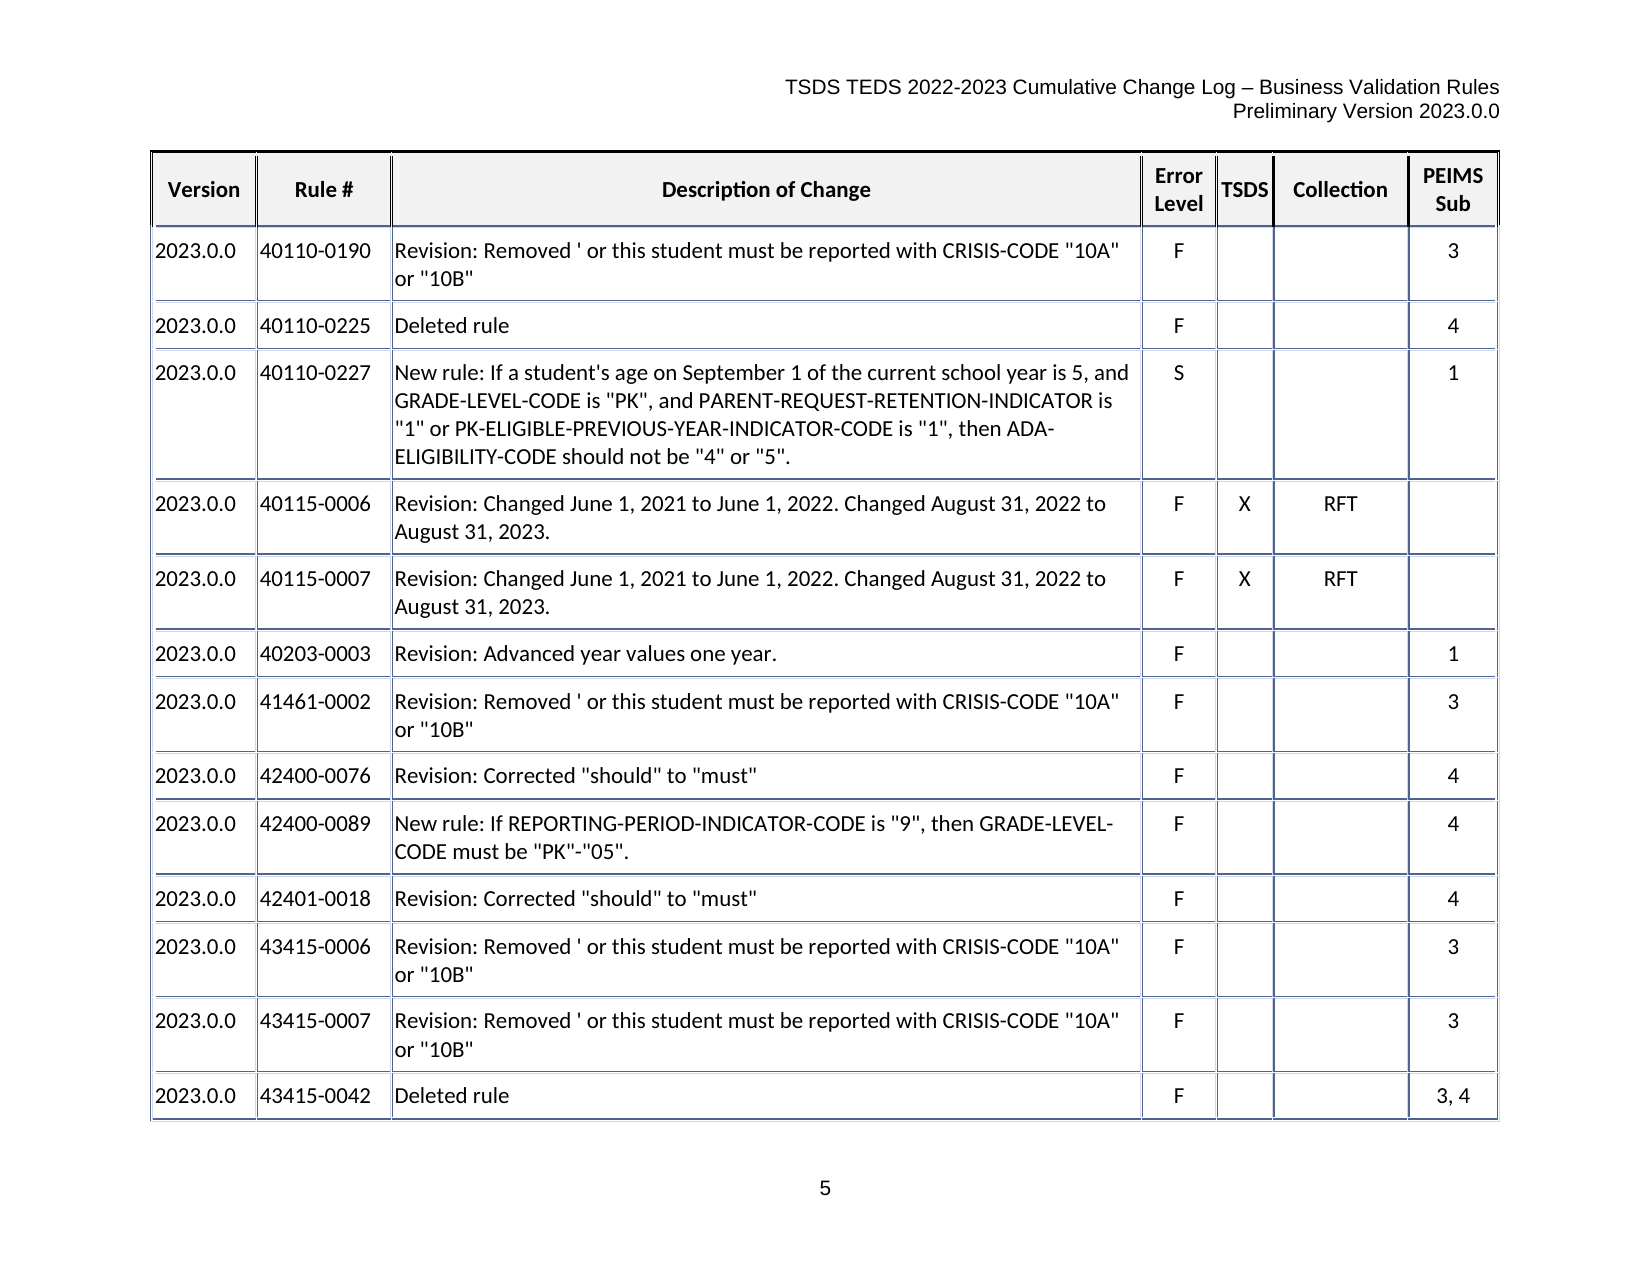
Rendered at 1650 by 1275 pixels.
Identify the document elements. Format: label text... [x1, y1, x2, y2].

table_cell F [1143, 228, 1215, 300]
table_cell [1218, 351, 1272, 478]
table_cell Revision: Corrected "should" to "must" [393, 754, 1140, 798]
table_cell 2023.0.0 [153, 225, 255, 300]
table_cell 40203-0003 [258, 632, 390, 676]
table_cell 40110-0190 [258, 228, 390, 300]
table_cell [1275, 303, 1407, 347]
table_cell F [1143, 482, 1215, 553]
table_cell [1275, 924, 1407, 996]
table_cell 42400-0089 [258, 802, 390, 873]
table_header Collection [1273, 152, 1408, 225]
table_cell Deleted rule [393, 303, 1140, 347]
table_cell [1275, 877, 1407, 921]
table_cell 42401-0018 [258, 877, 390, 921]
table_cell Revision: Corrected "should" to "must" [393, 877, 1140, 921]
table_cell F [1143, 802, 1215, 873]
table_cell [1275, 351, 1407, 478]
table_cell Revision: Removed ' or this student must be reported with CRISIS-CODE "10A" or "10B" [393, 999, 1140, 1071]
table_header Description of Change [391, 153, 1141, 225]
table_cell 3 [1408, 996, 1498, 1071]
table_cell 4 [1410, 873, 1497, 921]
table_cell F [1141, 1074, 1216, 1118]
table_cell 2023.0.0 [151, 996, 256, 1071]
table_cell [1218, 228, 1272, 300]
table_cell 3 [1408, 921, 1498, 996]
table_cell 2023.0.0 [153, 873, 255, 921]
table_cell [1218, 924, 1272, 996]
table_cell Revision: Removed ' or this student must be reported with CRISIS-CODE "10A" or "10B" [393, 679, 1140, 751]
table_cell [1218, 999, 1272, 1071]
table_cell 4 [1410, 798, 1497, 873]
table_cell 2023.0.0 [151, 1071, 256, 1118]
table_cell 43415-0006 [258, 924, 390, 996]
table_cell 40115-0007 [258, 557, 390, 628]
table_cell 3 [1408, 676, 1498, 751]
table_cell F [1143, 679, 1215, 751]
table_cell Deleted rule [391, 1074, 1141, 1118]
table_cell 40110-0225 [258, 303, 390, 347]
table_cell S [1143, 351, 1215, 478]
table_cell F [1143, 632, 1215, 676]
table_cell Revision: Removed ' or this student must be reported with CRISIS-CODE "10A" or "10B" [393, 228, 1140, 300]
table_cell 2023.0.0 [153, 478, 255, 553]
table_cell [1275, 754, 1407, 798]
table_cell F [1143, 303, 1215, 347]
table_cell F [1143, 754, 1215, 798]
table_cell Revision: Advanced year values one year. [393, 632, 1140, 676]
table_cell 42400-0076 [258, 754, 390, 798]
table_cell 1 [1410, 348, 1497, 478]
table_cell Revision: Removed ' or this student must be reported with CRISIS-CODE "10A" or "10B" [393, 924, 1140, 996]
table_cell 2023.0.0 [151, 300, 256, 347]
table_cell 1 [1410, 628, 1497, 676]
table_cell 2023.0.0 [153, 628, 255, 676]
table_cell F [1143, 999, 1215, 1071]
table_cell 43415-0042 [256, 1074, 391, 1118]
table_cell [1218, 679, 1272, 751]
table_cell 4 [1408, 751, 1498, 798]
table_cell 4 [1408, 300, 1498, 347]
table_cell [1216, 1074, 1273, 1118]
table_cell RFT [1275, 482, 1407, 553]
table_cell Revision: Changed June 1, 2021 to June 1, 2022. Changed August 31, 2022 to August 31, 2023. [393, 557, 1140, 628]
table_cell New rule: If a student's age on September 1 of the current school year is 5, and GRADE-LEVEL-CODE is "PK", and PARENT-REQUEST-RETENTION-INDICATOR is "1" or PK-ELIGIBLE-PREVIOUS-YEAR-INDICATOR-CODE is "1", then ADA-ELIGIBILITY-CODE should not be "4" or "5". [393, 351, 1140, 478]
table_cell [1275, 228, 1407, 300]
table_cell 2023.0.0 [151, 751, 256, 798]
table_cell 41461-0002 [258, 679, 390, 751]
table_cell 43415-0007 [258, 999, 390, 1071]
table_cell 2023.0.0 [151, 921, 256, 996]
table_cell 2023.0.0 [153, 553, 255, 628]
table_cell X [1218, 482, 1272, 553]
table_cell 2023.0.0 [153, 798, 255, 873]
table_cell X [1218, 557, 1272, 628]
table_cell [1275, 999, 1407, 1071]
table_cell 40115-0006 [258, 482, 390, 553]
table_cell New rule: If REPORTING-PERIOD-INDICATOR-CODE is "9", then GRADE-LEVEL-CODE must be "PK"-"05". [393, 802, 1140, 873]
table_cell [1218, 303, 1272, 347]
table_header Rule # [256, 153, 391, 225]
table_header PEIMS Sub [1408, 153, 1497, 225]
table_cell [1218, 802, 1272, 873]
table_cell [1218, 632, 1272, 676]
table_cell 3 [1410, 225, 1497, 300]
table_cell [1275, 632, 1407, 676]
table_header Version [153, 153, 256, 225]
table_cell [1275, 679, 1407, 751]
table_cell 40110-0227 [258, 351, 390, 478]
table_cell 2023.0.0 [153, 348, 255, 478]
table_cell [1273, 1074, 1408, 1118]
table_cell [1410, 553, 1497, 628]
table_cell RFT [1275, 557, 1407, 628]
table_cell F [1143, 924, 1215, 996]
table_cell F [1143, 877, 1215, 921]
table_cell [1218, 754, 1272, 798]
table_header Error Level [1141, 153, 1216, 225]
table_cell [1218, 877, 1272, 921]
table_cell F [1143, 557, 1215, 628]
table_cell Revision: Changed June 1, 2021 to June 1, 2022. Changed August 31, 2022 to August 31, 2023. [393, 482, 1140, 553]
table_cell [1410, 478, 1497, 553]
table_cell [1275, 802, 1407, 873]
table_cell 2023.0.0 [151, 676, 256, 751]
table_cell 3, 4 [1408, 1071, 1498, 1118]
table_header TSDS [1216, 152, 1273, 225]
